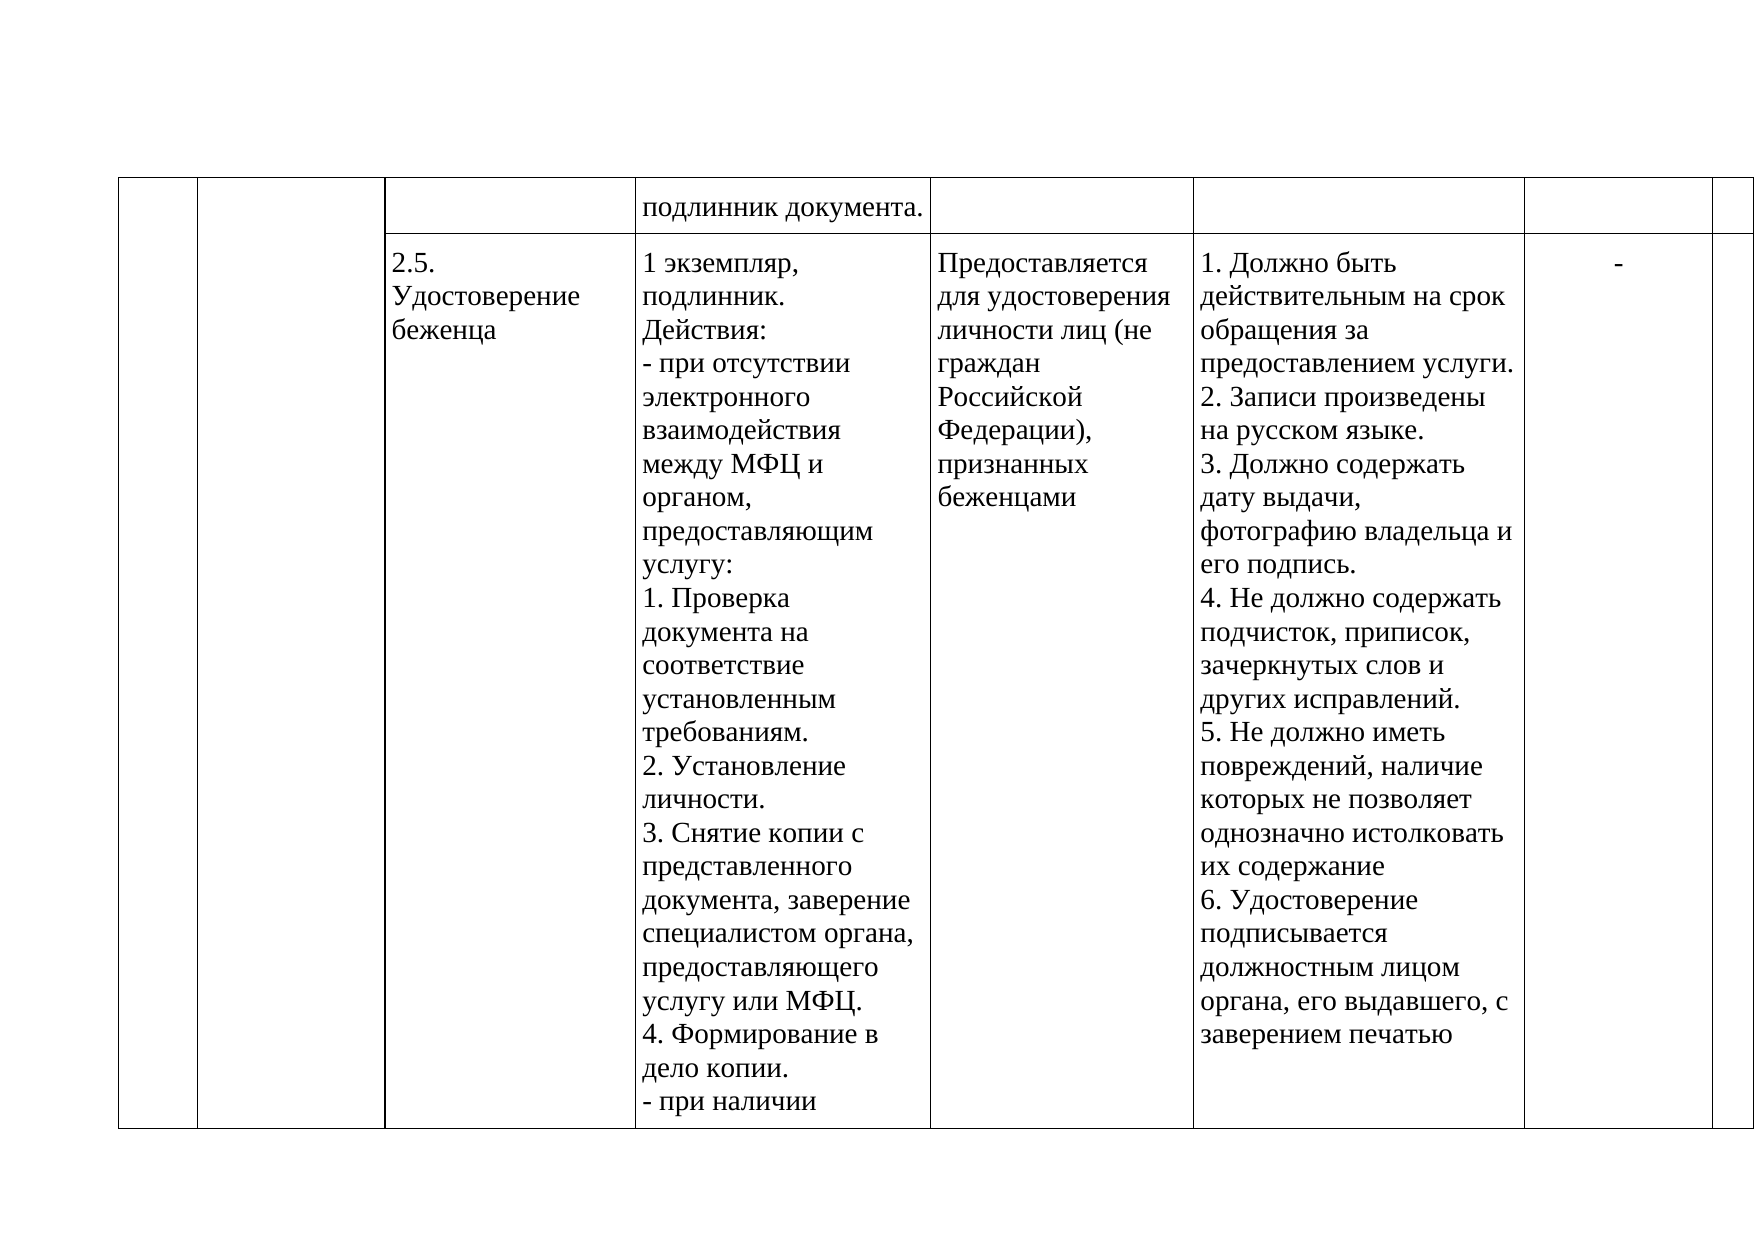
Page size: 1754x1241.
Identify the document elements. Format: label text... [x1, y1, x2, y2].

table_cell - [1525, 234, 1712, 1127]
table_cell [1194, 178, 1524, 233]
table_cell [931, 234, 1193, 1127]
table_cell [636, 234, 930, 1127]
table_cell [386, 234, 635, 1127]
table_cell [931, 178, 1193, 233]
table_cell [386, 178, 635, 233]
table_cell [636, 178, 930, 233]
table_cell - [1713, 234, 1753, 1127]
table_cell - [1525, 178, 1712, 233]
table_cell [1194, 234, 1524, 1127]
table_cell - [1713, 178, 1753, 233]
